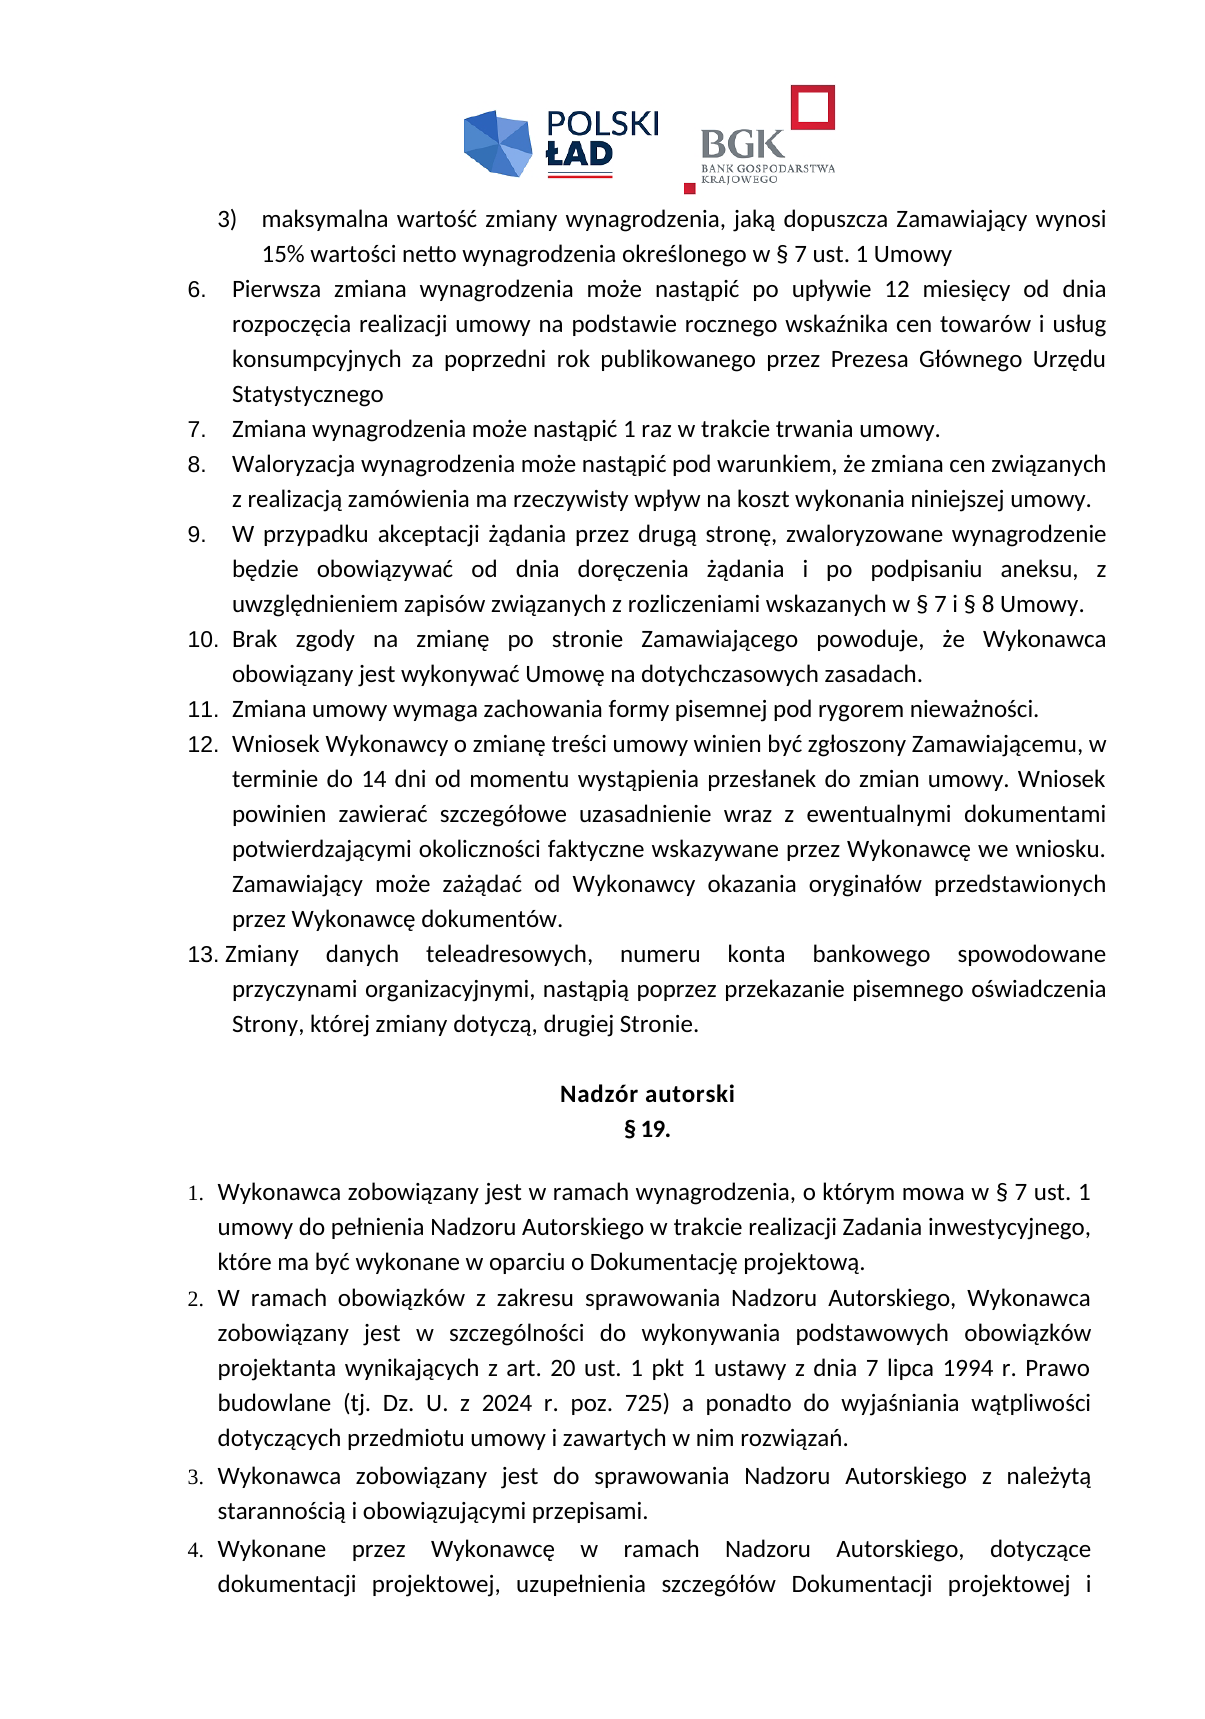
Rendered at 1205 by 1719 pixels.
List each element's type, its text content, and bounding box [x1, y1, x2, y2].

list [187, 1533, 1092, 1598]
list Wniosek Wykonawcy o zmianę treści umowy winien być zgłoszony Zamawiającemu, w terminie do 14 dni od momentu wystąpienia przesłanek do zmian umowy. Wniosek powinien zawierać szczegółowe uzasadnienie wraz z ewentualnymi dokumentami potwierdzającymi okoliczności faktyczne wskazywane przez Wykonawcę we wniosku. Zamawiający może zażądać od Wykonawcy okazania oryginałów przedstawionych przez Wykonawcę dokumentów. [187, 728, 1107, 934]
list Pierwsza zmiana wynagrodzenia może nastąpić po upływie 12 miesięcy od dnia rozpoczęcia realizacji umowy na podstawie rocznego wskaźnika cen towarów i usług konsumpcyjnych za poprzedni rok publikowanego przez Prezesa Głównego Urzędu Statystycznego [187, 273, 1107, 409]
list Zmiany danych teleadresowych, numeru konta bankowego spowodowane przyczynami organizacyjnymi, nastąpią poprzez przekazanie pisemnego oświadczenia Strony, której zmiany dotyczą, drugiej Stronie. [187, 938, 1107, 1039]
list W przypadku akceptacji żądania przez drugą stronę, zwaloryzowane wynagrodzenie będzie obowiązywać od dnia doręczenia żądania i po podpisaniu aneksu, z uwzględnieniem zapisów związanych z rozliczeniami wskazanych w § 7 i § 8 Umowy. [187, 518, 1107, 619]
list Zmiana umowy wymaga zachowania formy pisemnej pod rygorem nieważności. [187, 693, 1107, 724]
list Waloryzacja wynagrodzenia może nastąpić pod warunkiem, że zmiana cen związanych z realizacją zamówienia ma rzeczywisty wpływ na koszt wykonania niniejszej umowy. [187, 448, 1107, 514]
list Zmiana wynagrodzenia może nastąpić 1 raz w trakcie trwania umowy. [187, 413, 1107, 444]
list Brak zgody na zmianę po stronie Zamawiającego powoduje, że Wykonawca obowiązany jest wykonywać Umowę na dotychczasowych zasadach. [187, 623, 1107, 689]
list W ramach obowiązków z zakresu sprawowania Nadzoru Autorskiego, Wykonawca zobowiązany jest w szczególności do wykonywania podstawowych obowiązków projektanta wynikających z art. 20 ust. 1 pkt 1 ustawy z dnia 7 lipca 1994 r. Prawo budowlane (tj. Dz. U. z 2024 r. poz. 725) a ponadto do wyjaśniania wątpliwości dotyczących przedmiotu umowy i zawartych w nim rozwiązań. [187, 1282, 1092, 1453]
list maksymalna wartość zmiany wynagrodzenia, jaką dopuszcza Zamawiający wynosi 15% wartości netto wynagrodzenia określonego w § 7 ust. 1 Umowy [217, 203, 1107, 269]
list Wykonawca zobowiązany jest w ramach wynagrodzenia, o którym mowa w § 7 ust. 1 umowy do pełnienia Nadzoru Autorskiego w trakcie realizacji Zadania inwestycyjnego, które ma być wykonane w oparciu o Dokumentację projektową. [187, 1176, 1092, 1277]
text Nadzór autorski [187, 1078, 1107, 1109]
list Wykonawca zobowiązany jest do sprawowania Nadzoru Autorskiego z należytą starannością i obowiązującymi przepisami. [187, 1460, 1092, 1525]
text § 19. [187, 1113, 1107, 1144]
